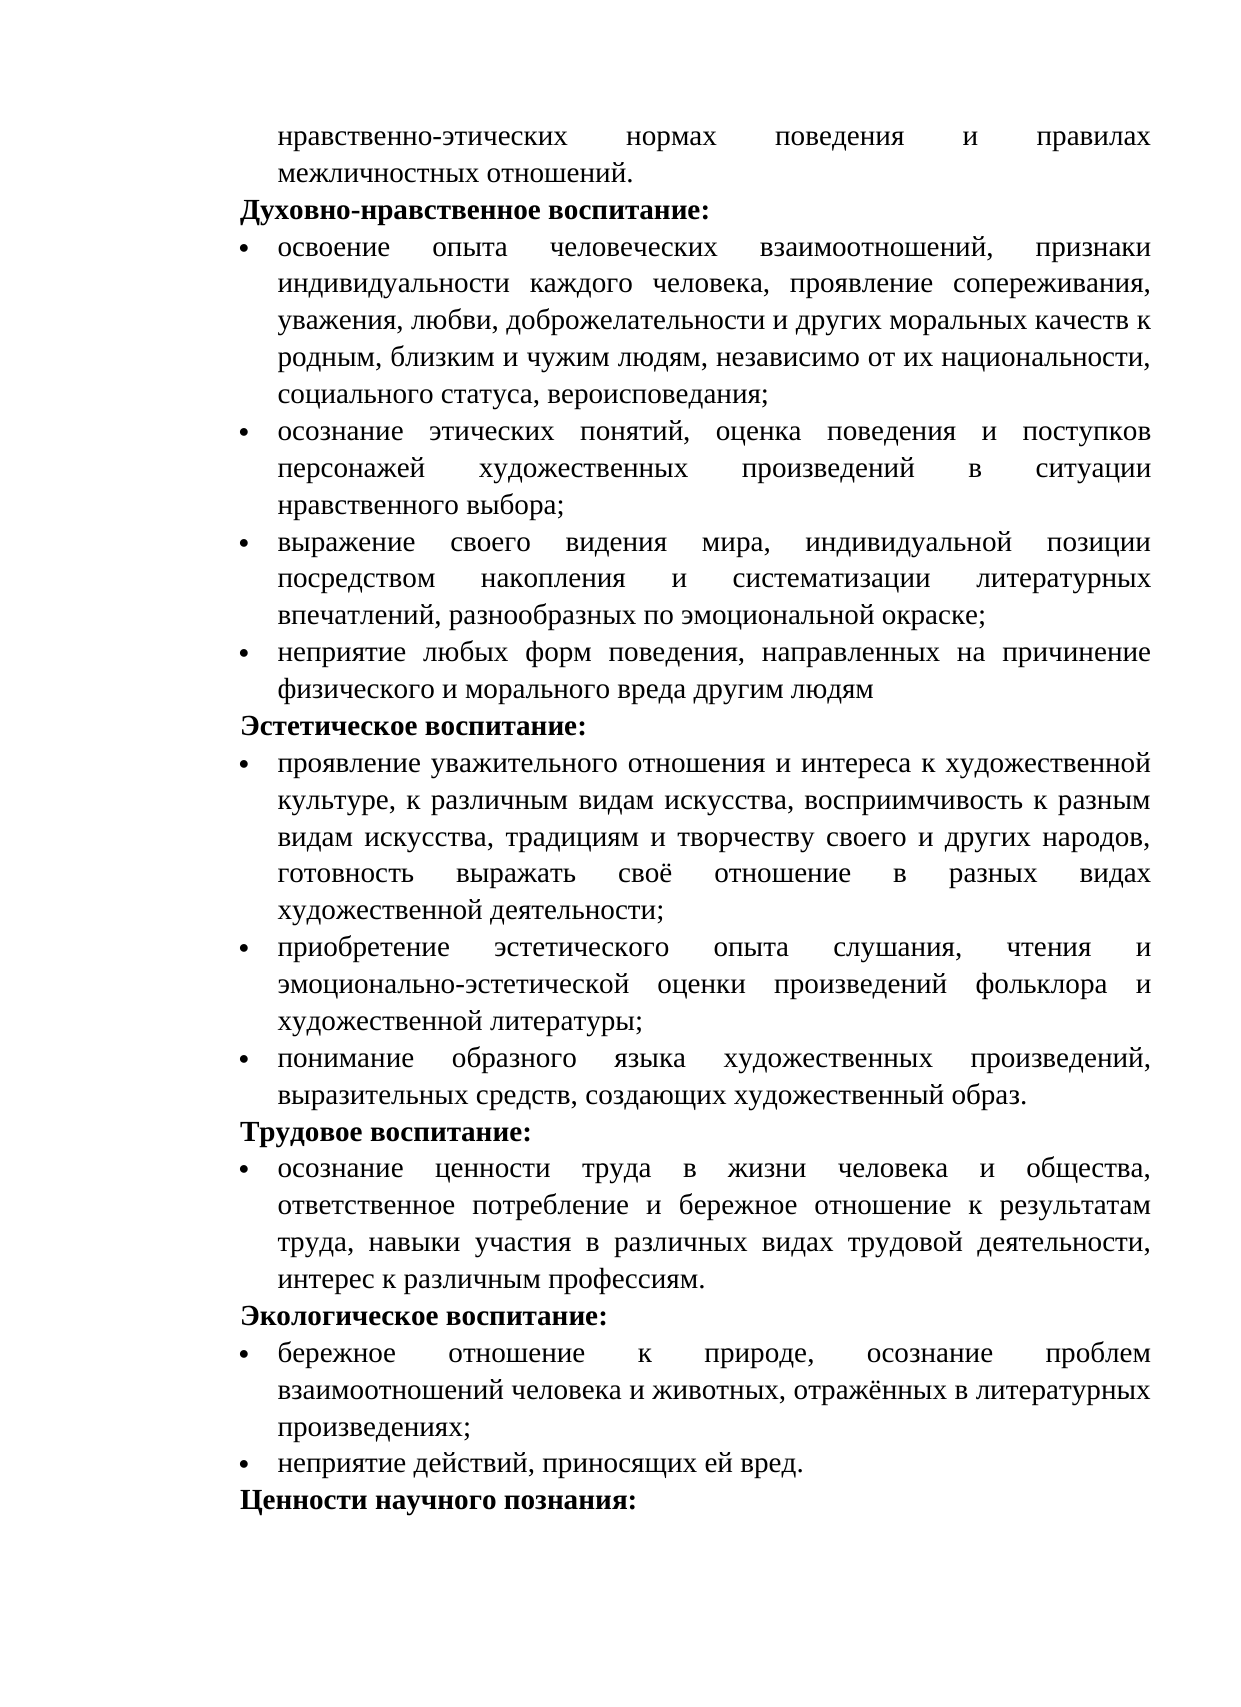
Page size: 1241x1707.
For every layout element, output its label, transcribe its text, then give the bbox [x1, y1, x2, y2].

text Ценности научного познания: [177, 1482, 1152, 1516]
list неприятие действий, приносящих ей вред. [240, 1446, 1152, 1479]
list осознание ценности труда в жизни человека и общества, ответственное потребление и бережное отношение к результатам труда, навыки участия в различных видах трудовой деятельности, интерес к различным профессиям. [240, 1151, 1152, 1295]
list освоение опыта человеческих взаимоотношений, признаки индивидуальности каждого человека, проявление сопереживания, уважения, любви, доброжелательности и других моральных качеств к родным, близким и чужим людям, независимо от их национальности, социального статуса, вероисповедания; [240, 229, 1152, 410]
text Экологическое воспитание: [177, 1298, 1152, 1332]
text Трудовое воспитание: [177, 1114, 1152, 1147]
list неприятие любых форм поведения, направленных на причинение физического и морального вреда другим людям [240, 634, 1152, 705]
list проявление уважительного отношения и интереса к художественной культуре, к различным видам искусства, восприимчивость к разным видам искусства, традициям и творчеству своего и других народов, готовность выражать своё отношение в разных видах художественной деятельности; [240, 745, 1152, 926]
list понимание образного языка художественных произведений, выразительных средств, создающих художественный образ. [240, 1040, 1152, 1110]
list приобретение эстетического опыта слушания, чтения и эмоционально-эстетической оценки произведений фольклора и художественной литературы; [240, 929, 1152, 1037]
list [240, 118, 1152, 188]
list выражение своего видения мира, индивидуальной позиции посредством накопления и систематизации литературных впечатлений, разнообразных по эмоциональной окраске; [240, 524, 1152, 631]
list бережное отношение к природе, осознание проблем взаимоотношений человека и животных, отражённых в литературных произведениях; [240, 1335, 1152, 1442]
list осознание этических понятий, оценка поведения и поступков персонажей художественных произведений в ситуации нравственного выбора; [240, 413, 1152, 520]
text Духовно-нравственное воспитание: [177, 192, 1152, 225]
text Эстетическое воспитание: [177, 708, 1152, 742]
